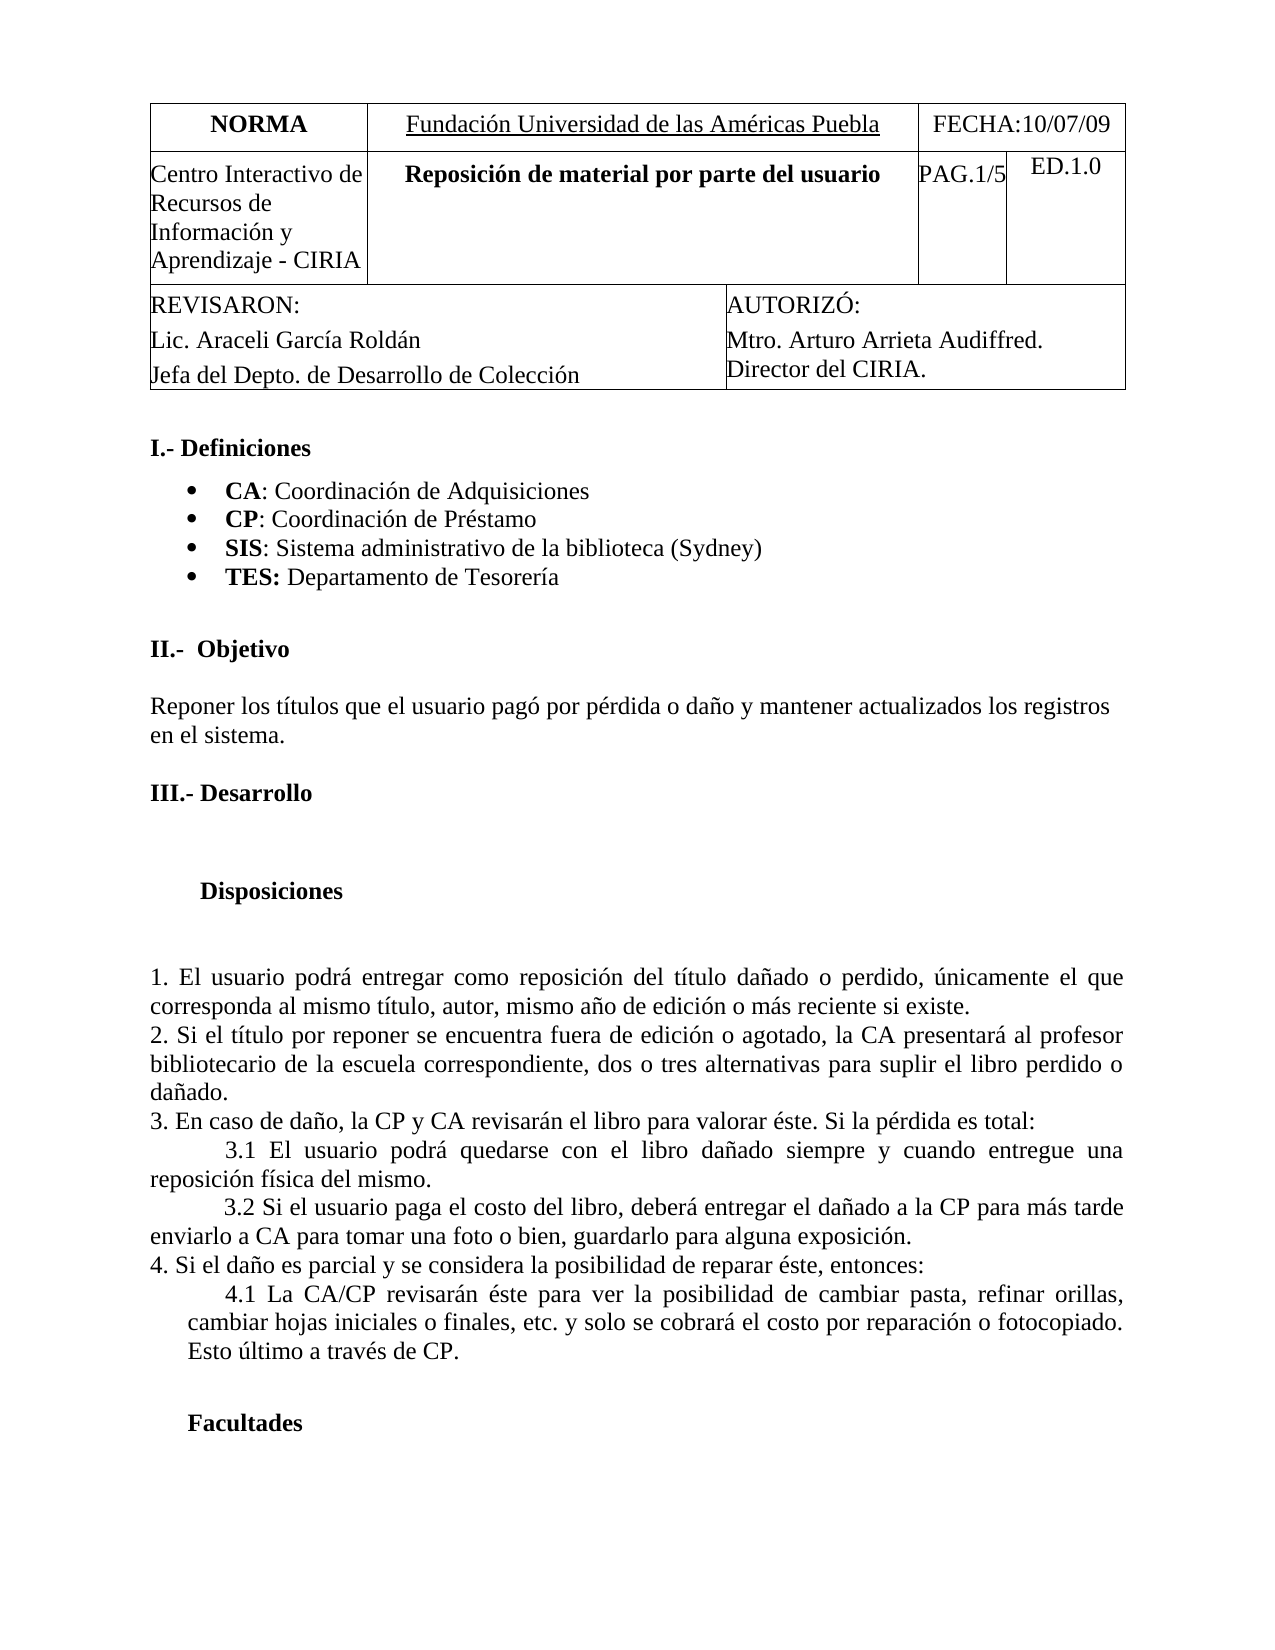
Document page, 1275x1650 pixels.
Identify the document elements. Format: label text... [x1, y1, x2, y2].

list TES: Departamento de Tesorería [187, 562, 1125, 591]
text Facultades [150, 1408, 1125, 1437]
text 4.1 La CA/CP revisarán éste para ver la posibilidad de cambiar pasta, refinar orillas, cambiar hojas iniciales o finales, etc. y solo se cobrará el costo por reparación o fotocopiado. Esto último a través de CP. [187, 1279, 1125, 1365]
text II.- Objetivo [150, 634, 1125, 663]
text Disposiciones [150, 876, 1125, 905]
list CA: Coordinación de Adquisiciones [187, 476, 1125, 504]
list SIS: Sistema administrativo de la biblioteca (Sydney) [187, 533, 1125, 562]
text 3.1 El usuario podrá quedarse con el libro dañado siempre y cuando entregue una reposición física del mismo. [150, 1135, 1125, 1192]
text 3. En caso de daño, la CP y CA revisarán el libro para valorar éste. Si la pérdida es total: [150, 1106, 1125, 1135]
list CP: Coordinación de Préstamo [187, 504, 1125, 533]
text Reponer los títulos que el usuario pagó por pérdida o daño y mantener actualizados los registros en el sistema. [150, 691, 1125, 749]
text III.- Desarrollo [150, 778, 1125, 806]
text 4. Si el daño es parcial y se considera la posibilidad de reparar éste, entonces: [150, 1250, 1125, 1279]
text I.- Definiciones [150, 433, 1125, 461]
text 1. El usuario podrá entregar como reposición del título dañado o perdido, únicamente el que corresponda al mismo título, autor, mismo año de edición o más reciente si existe. [150, 962, 1125, 1020]
text 2. Si el título por reponer se encuentra fuera de edición o agotado, la CA presentará al profesor bibliotecario de la escuela correspondiente, dos o tres alternativas para suplir el libro perdido o dañado. [150, 1020, 1125, 1106]
text 3.2 Si el usuario paga el costo del libro, deberá entregar el dañado a la CP para más tarde enviarlo a CA para tomar una foto o bien, guardarlo para alguna exposición. [150, 1192, 1125, 1250]
